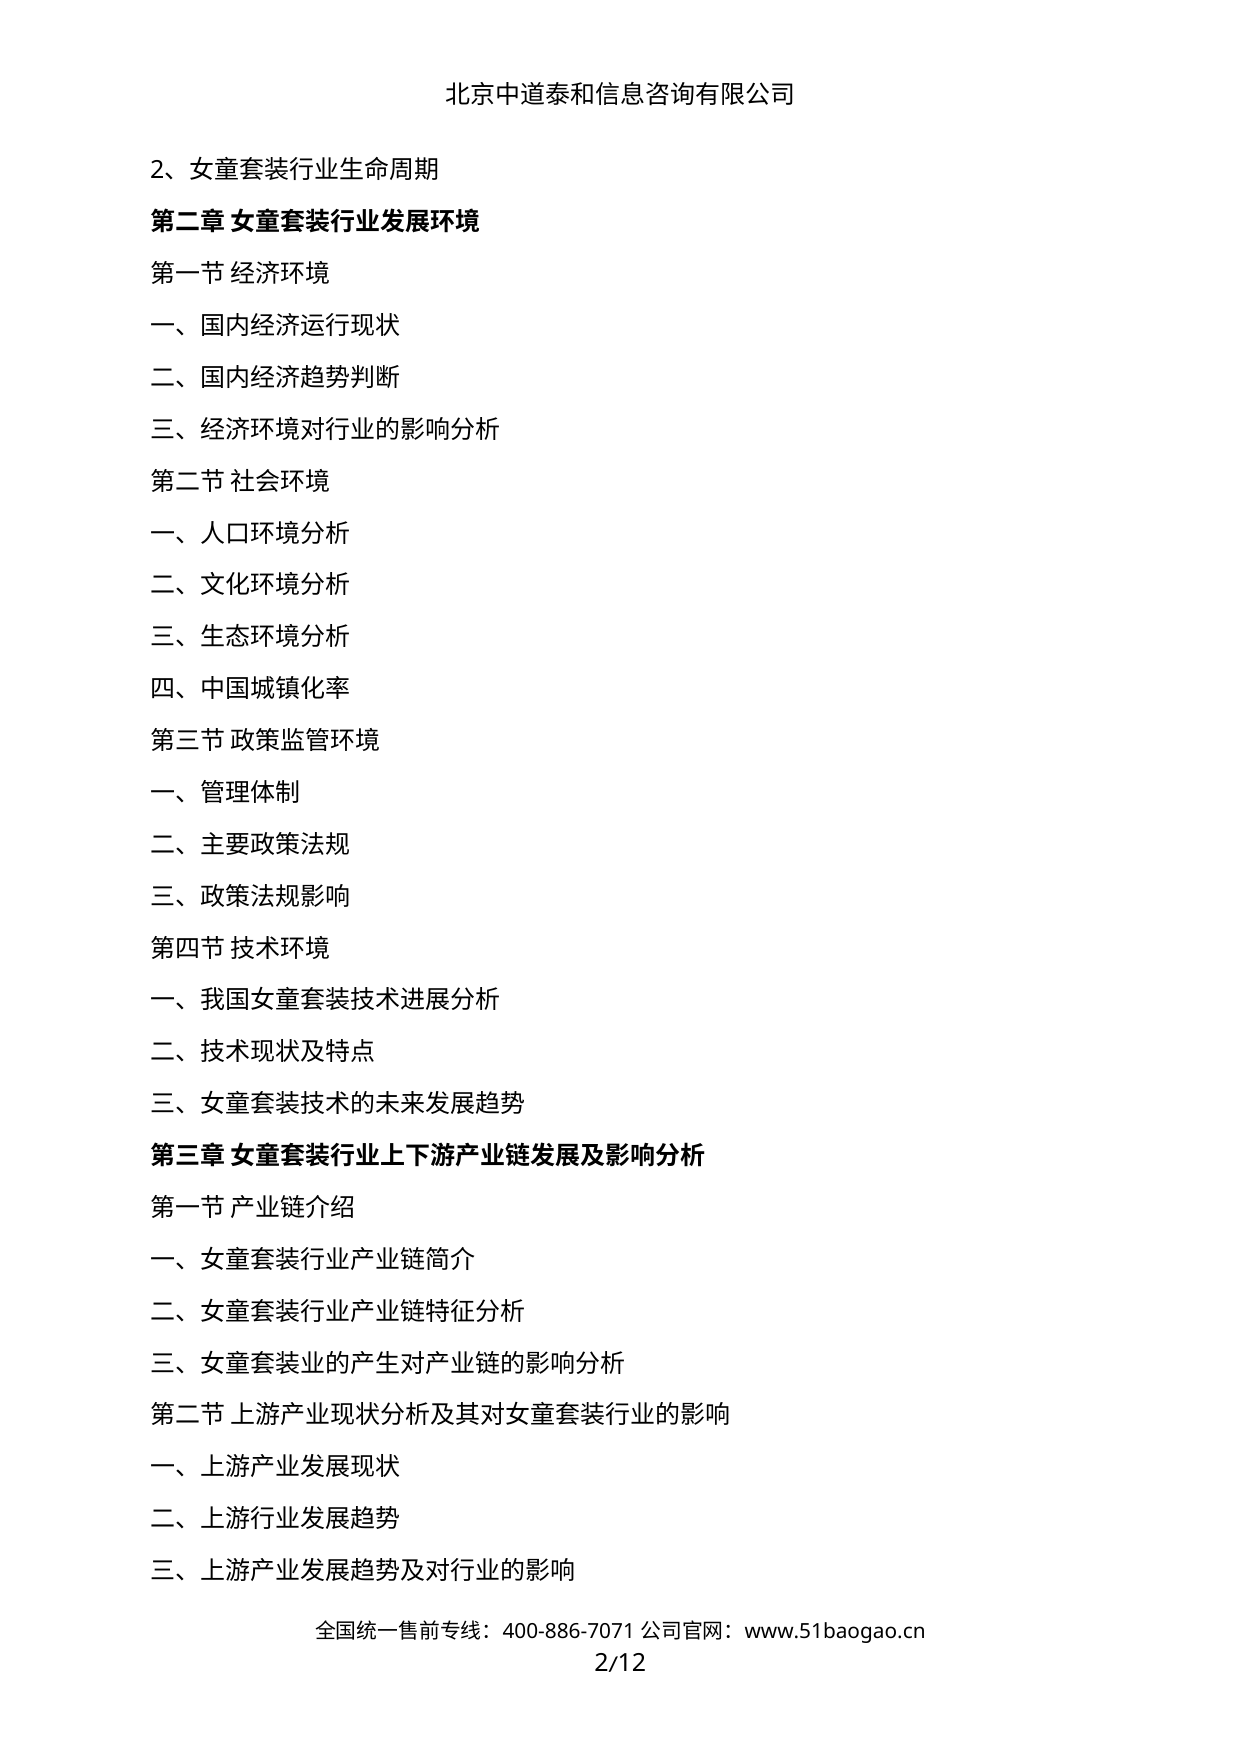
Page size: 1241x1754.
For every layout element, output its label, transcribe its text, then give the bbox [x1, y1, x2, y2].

text 三、经济环境对行业的影响分析 [150, 409, 1090, 446]
text 一、女童套装行业产业链简介 [150, 1239, 1090, 1276]
text 第三章 女童套装行业上下游产业链发展及影响分析 [150, 1136, 1090, 1172]
text 二、国内经济趋势判断 [150, 357, 1090, 394]
text 第三节 政策监管环境 [150, 721, 1090, 757]
text 三、政策法规影响 [150, 876, 1090, 912]
text 一、人口环境分析 [150, 513, 1090, 549]
text 三、生态环境分析 [150, 617, 1090, 653]
text 二、上游行业发展趋势 [150, 1499, 1090, 1535]
text 第四节 技术环境 [150, 928, 1090, 964]
text 二、文化环境分析 [150, 565, 1090, 601]
text 第一节 经济环境 [150, 254, 1090, 290]
text 一、上游产业发展现状 [150, 1447, 1090, 1483]
text 第一节 产业链介绍 [150, 1187, 1090, 1224]
text 四、中国城镇化率 [150, 669, 1090, 705]
text 第二节 社会环境 [150, 461, 1090, 497]
text 二、主要政策法规 [150, 824, 1090, 861]
text 二、技术现状及特点 [150, 1032, 1090, 1068]
text 一、国内经济运行现状 [150, 306, 1090, 342]
text 2、女童套装行业生命周期 [150, 150, 1090, 186]
text 三、女童套装技术的未来发展趋势 [150, 1084, 1090, 1120]
text 二、女童套装行业产业链特征分析 [150, 1291, 1090, 1327]
text 三、女童套装业的产生对产业链的影响分析 [150, 1343, 1090, 1379]
text 第二章 女童套装行业发展环境 [150, 202, 1090, 238]
text 三、上游产业发展趋势及对行业的影响 [150, 1551, 1090, 1587]
text 第二节 上游产业现状分析及其对女童套装行业的影响 [150, 1395, 1090, 1431]
text 一、我国女童套装技术进展分析 [150, 980, 1090, 1016]
text 一、管理体制 [150, 772, 1090, 809]
